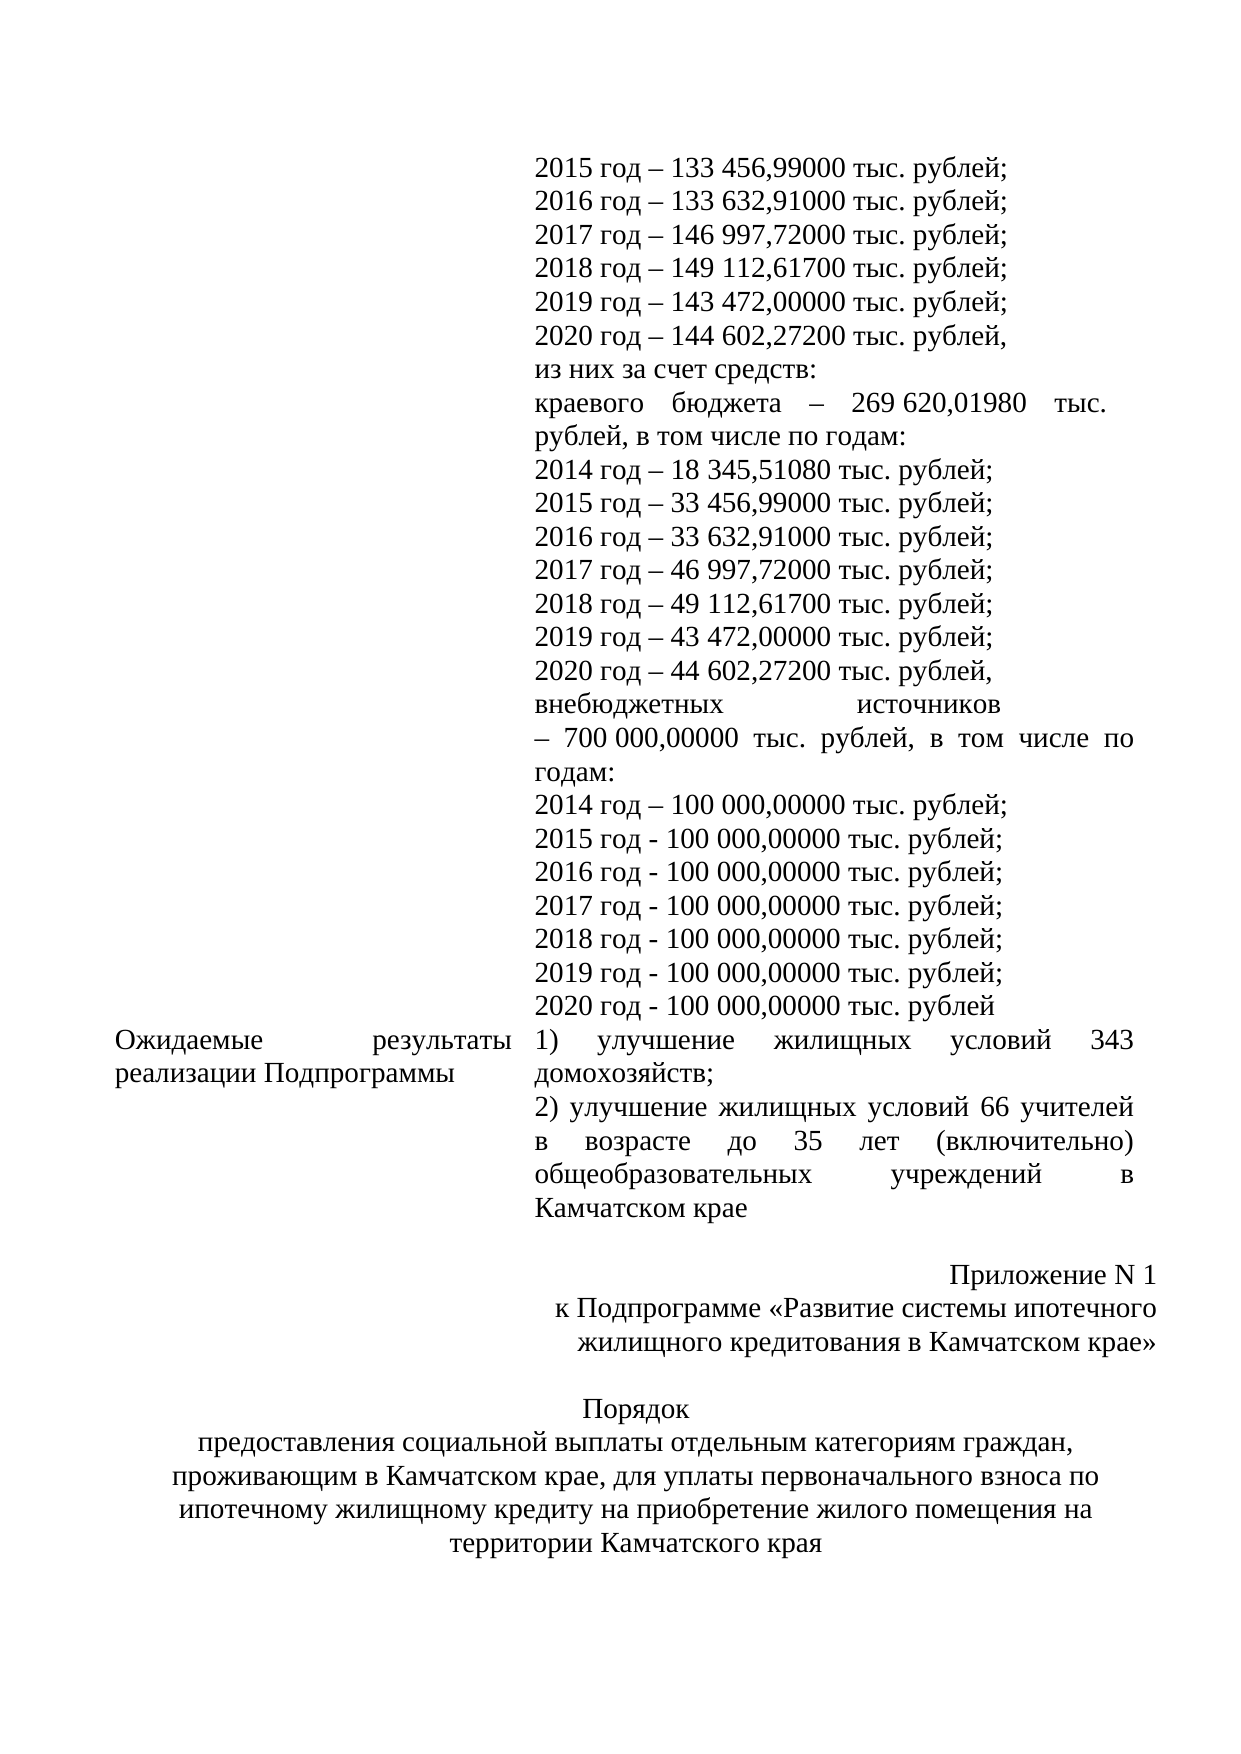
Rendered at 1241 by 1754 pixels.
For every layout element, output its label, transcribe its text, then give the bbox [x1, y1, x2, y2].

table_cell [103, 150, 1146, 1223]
text Порядок предоставления социальной выплаты отдельным категориям граждан, проживающим в Камчатском крае, для уплаты первоначального взноса по ипотечному жилищному кредиту на приобретение жилого помещения на территории Камчатского края [114, 1391, 1157, 1559]
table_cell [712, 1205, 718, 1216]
text Приложение N 1 к Подпрограмме «Развитие системы ипотечного жилищного кредитования в Камчатском крае» [114, 1257, 1157, 1357]
